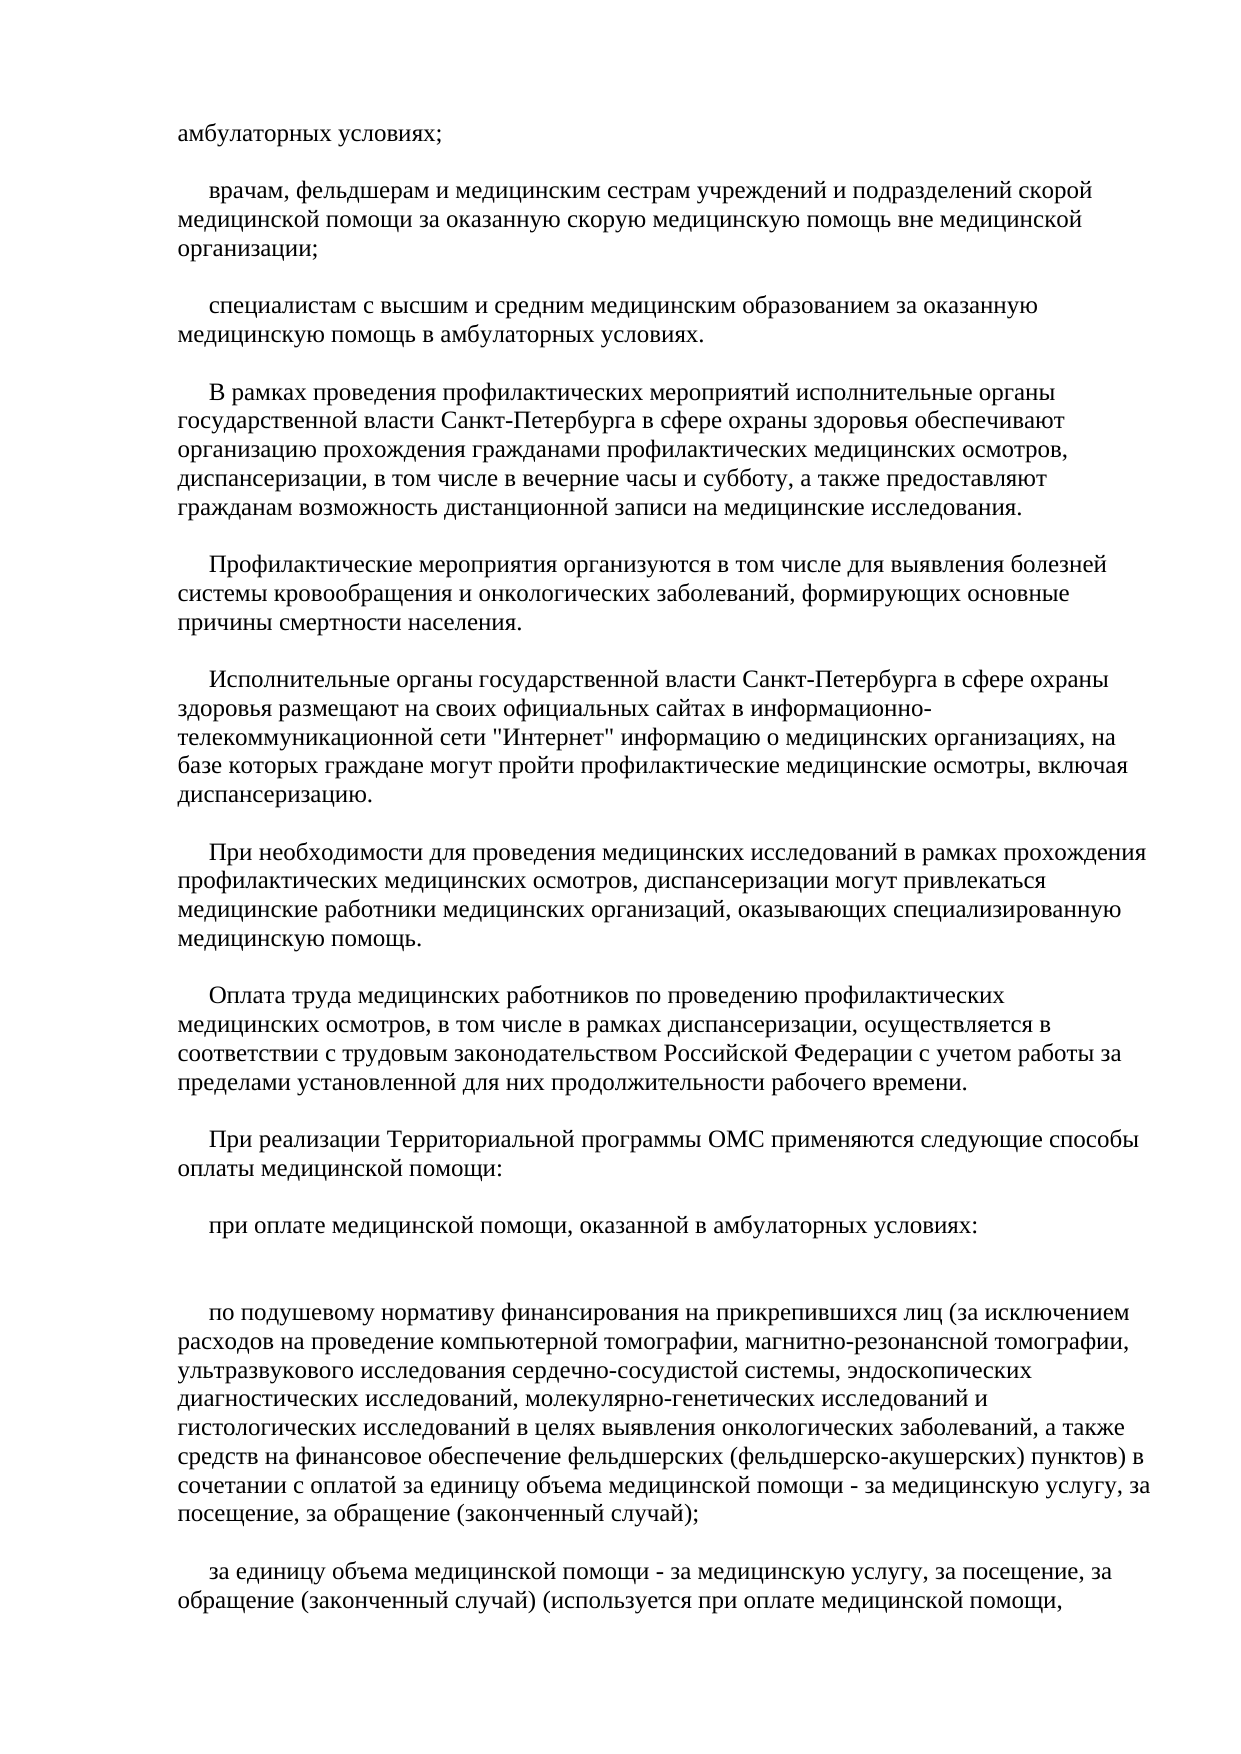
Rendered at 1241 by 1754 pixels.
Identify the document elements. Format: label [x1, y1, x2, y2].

text [177, 118, 1152, 1268]
text [177, 1297, 1152, 1613]
